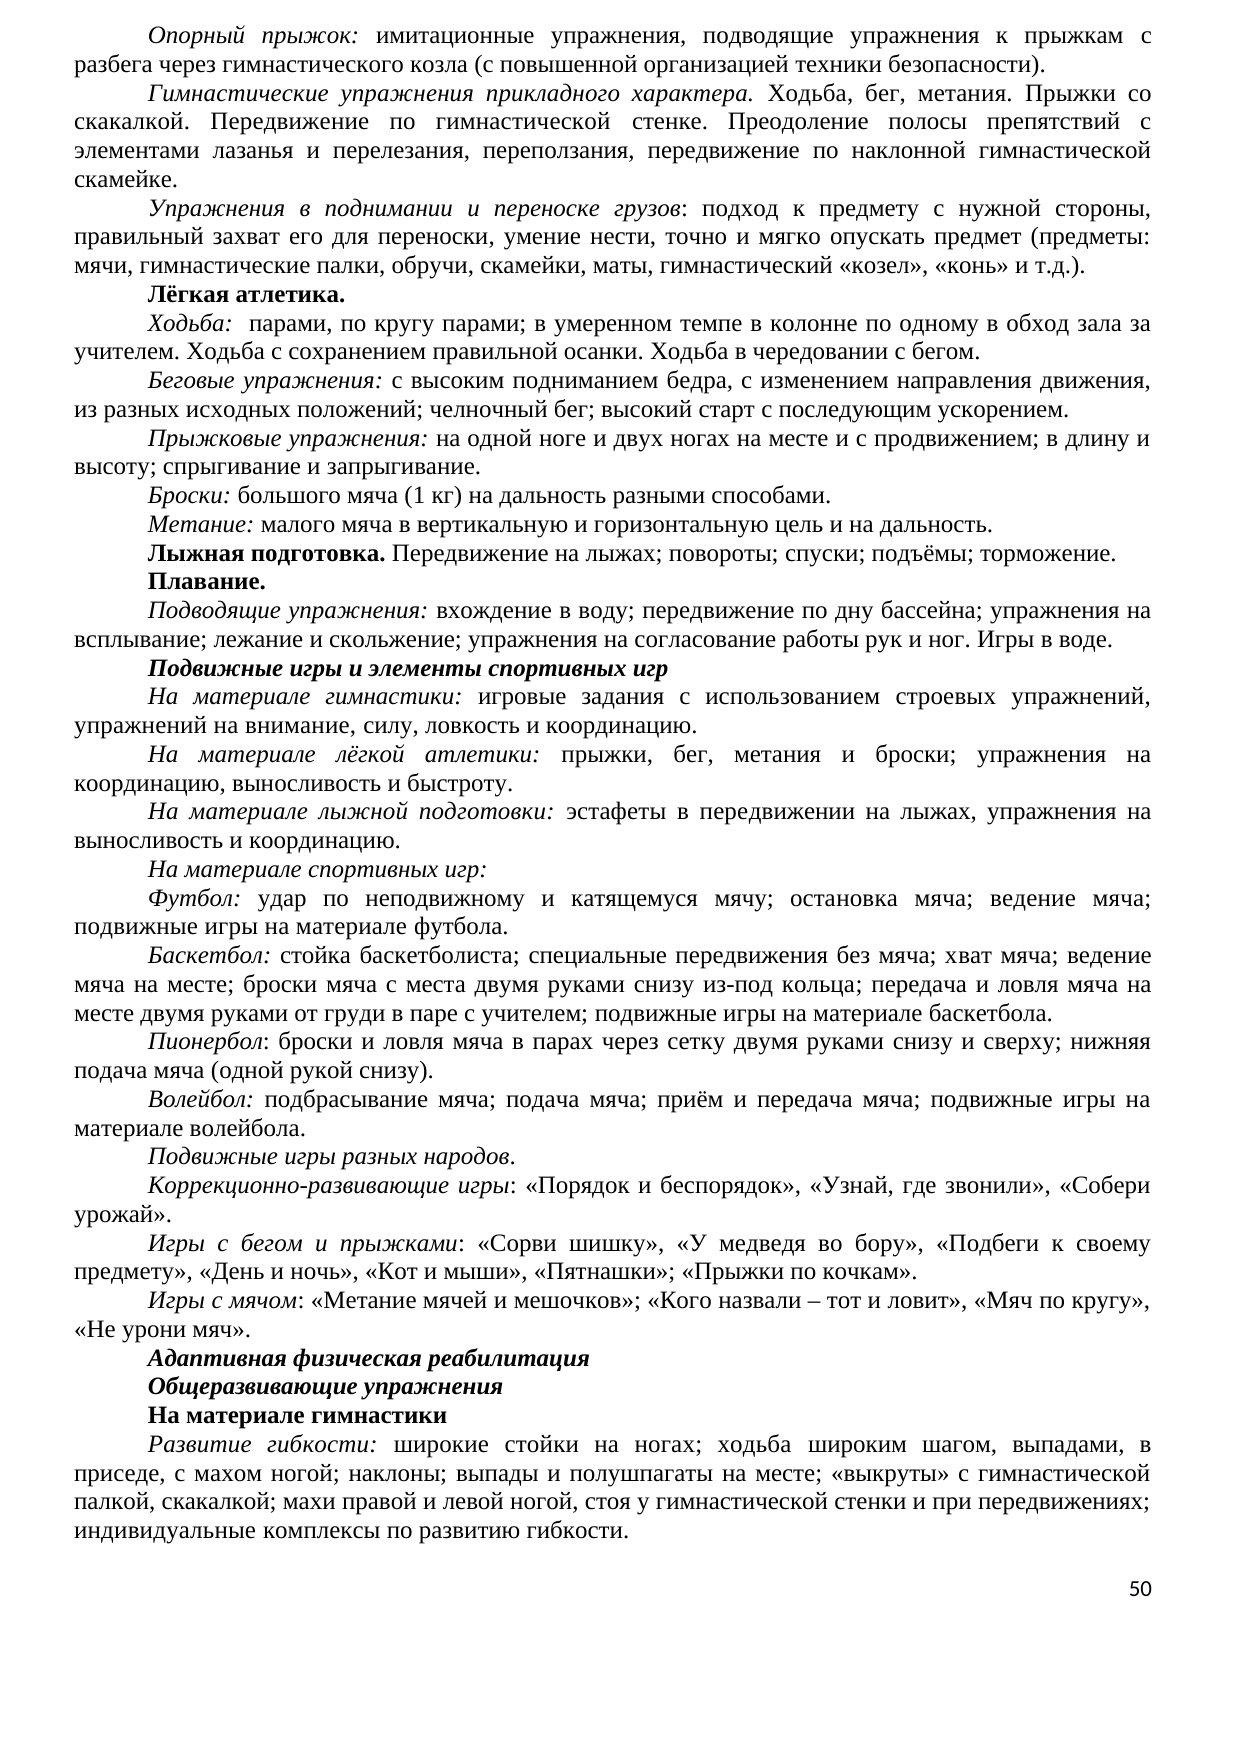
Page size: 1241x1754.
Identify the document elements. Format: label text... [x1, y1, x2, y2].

text Общеразвивающие упражнения [74, 1371, 1152, 1400]
text Беговые упражнения: с высоким подниманием бедра, с изменением направления движения, из разных исходных положений; челночный бег; высокий старт с последующим ускорением. [74, 365, 1152, 423]
text Метание: малого мяча в вертикальную и горизонтальную цель и на дальность. [74, 509, 1152, 538]
text Броски: большого мяча () на дальность разными способами. [74, 480, 1152, 509]
text Лыжная подготовка. Передвижение на лыжах; повороты; спуски; подъёмы; торможение. [74, 538, 1152, 566]
text На материале лёгкой атлетики: прыжки, бег, метания и броски; упражнения на координацию, выносливость и быстроту. [74, 739, 1152, 796]
text На материале лыжной подготовки: эстафеты в передвижении на лыжах, упражнения на выносливость и координацию. [74, 796, 1152, 854]
text Подводящие упражнения: вхождение в воду; передвижение по дну бассейна; упражнения на всплывание; лежание и скольжение; упражнения на согласование работы рук и ног. Игры в воде. [74, 595, 1152, 653]
text Подвижные игры и элементы спортивных игр [74, 653, 1152, 681]
text Опорный прыжок: имитационные упражнения, подводящие упражнения к прыжкам с разбега через гимнастического козла (с повышенной организацией техники безопасности). [74, 20, 1152, 78]
text Баскетбол: стойка баскетболиста; специальные передвижения без мяча; хват мяча; ведение мяча на месте; броски мяча с места двумя руками снизу из-под кольца; передача и ловля мяча на месте двумя руками от груди в паре с учителем; подвижные игры на материале баскетбола. [74, 940, 1152, 1026]
text Пионербол: броски и ловля мяча в парах через сетку двумя руками снизу и сверху; нижняя подача мяча (одной рукой снизу). [74, 1026, 1152, 1084]
text Коррекционно-развивающие игры: «Порядок и беспорядок», «Узнай, где звонили», «Собери урожай». [74, 1170, 1152, 1228]
text Развитие гибкости: широкие стойки на ногах; ходьба широким шагом, выпадами, в приседе, с махом ногой; наклоны; выпады и полушпагаты на месте; «выкруты» с гимнастической палкой, скакалкой; махи правой и левой ногой, стоя у гимнастической стенки и при передвижениях; индивидуальные комплексы по развитию гибкости. [74, 1429, 1152, 1544]
text На материале гимнастики: игровые задания с использованием строевых упражнений, упражнений на внимание, силу, ловкость и координацию. [74, 681, 1152, 739]
text Ходьба: парами, по кругу парами; в умеренном темпе в колонне по одному в обход зала за учителем. Ходьба с сохранением правильной осанки. Ходьба в чередовании с бегом. [74, 308, 1152, 365]
text Лёгкая атлетика. [74, 279, 1152, 308]
text Игры с мячом: «Метание мячей и мешочков»; «Кого назвали – тот и ловит», «Мяч по кругу», «Не урони мяч». [74, 1285, 1152, 1343]
text Подвижные игры разных народов. [74, 1141, 1152, 1170]
text Прыжковые упражнения: на одной ноге и двух ногах на месте и с продвижением; в длину и высоту; спрыгивание и запрыгивание. [74, 423, 1152, 480]
text Игры с бегом и прыжками: «Сорви шишку», «У медведя во бору», «Подбеги к своему предмету», «День и ночь», «Кот и мыши», «Пятнашки»; «Прыжки по кочкам». [74, 1228, 1152, 1285]
text Футбол: удар по неподвижному и катящемуся мячу; остановка мяча; ведение мяча; подвижные игры на материале футбола. [74, 883, 1152, 940]
text На материале гимнастики [74, 1400, 1152, 1429]
text На материале спортивных игр: [74, 854, 1152, 883]
text Гимнастические упражнения прикладного характера. Ходьба, бег, метания. Прыжки со скакалкой. Передвижение по гимнастической стенке. Преодоление полосы препятствий с элементами лазанья и перелезания, переползания, передвижение по наклонной гимнастической скамейке. [74, 78, 1152, 193]
text Волейбол: подбрасывание мяча; подача мяча; приём и передача мяча; подвижные игры на материале волейбола. [74, 1084, 1152, 1141]
text Плавание. [74, 566, 1152, 595]
text Упражнения в поднимании и переноске грузов: подход к предмету с нужной стороны, правильный захват его для переноски, умение нести, точно и мягко опускать предмет (предметы: мячи, гимнастические палки, обручи, скамейки, маты, гимнастический «козел», «конь» и т.д.). [74, 193, 1152, 279]
text Адаптивная физическая реабилитация [74, 1343, 1152, 1371]
